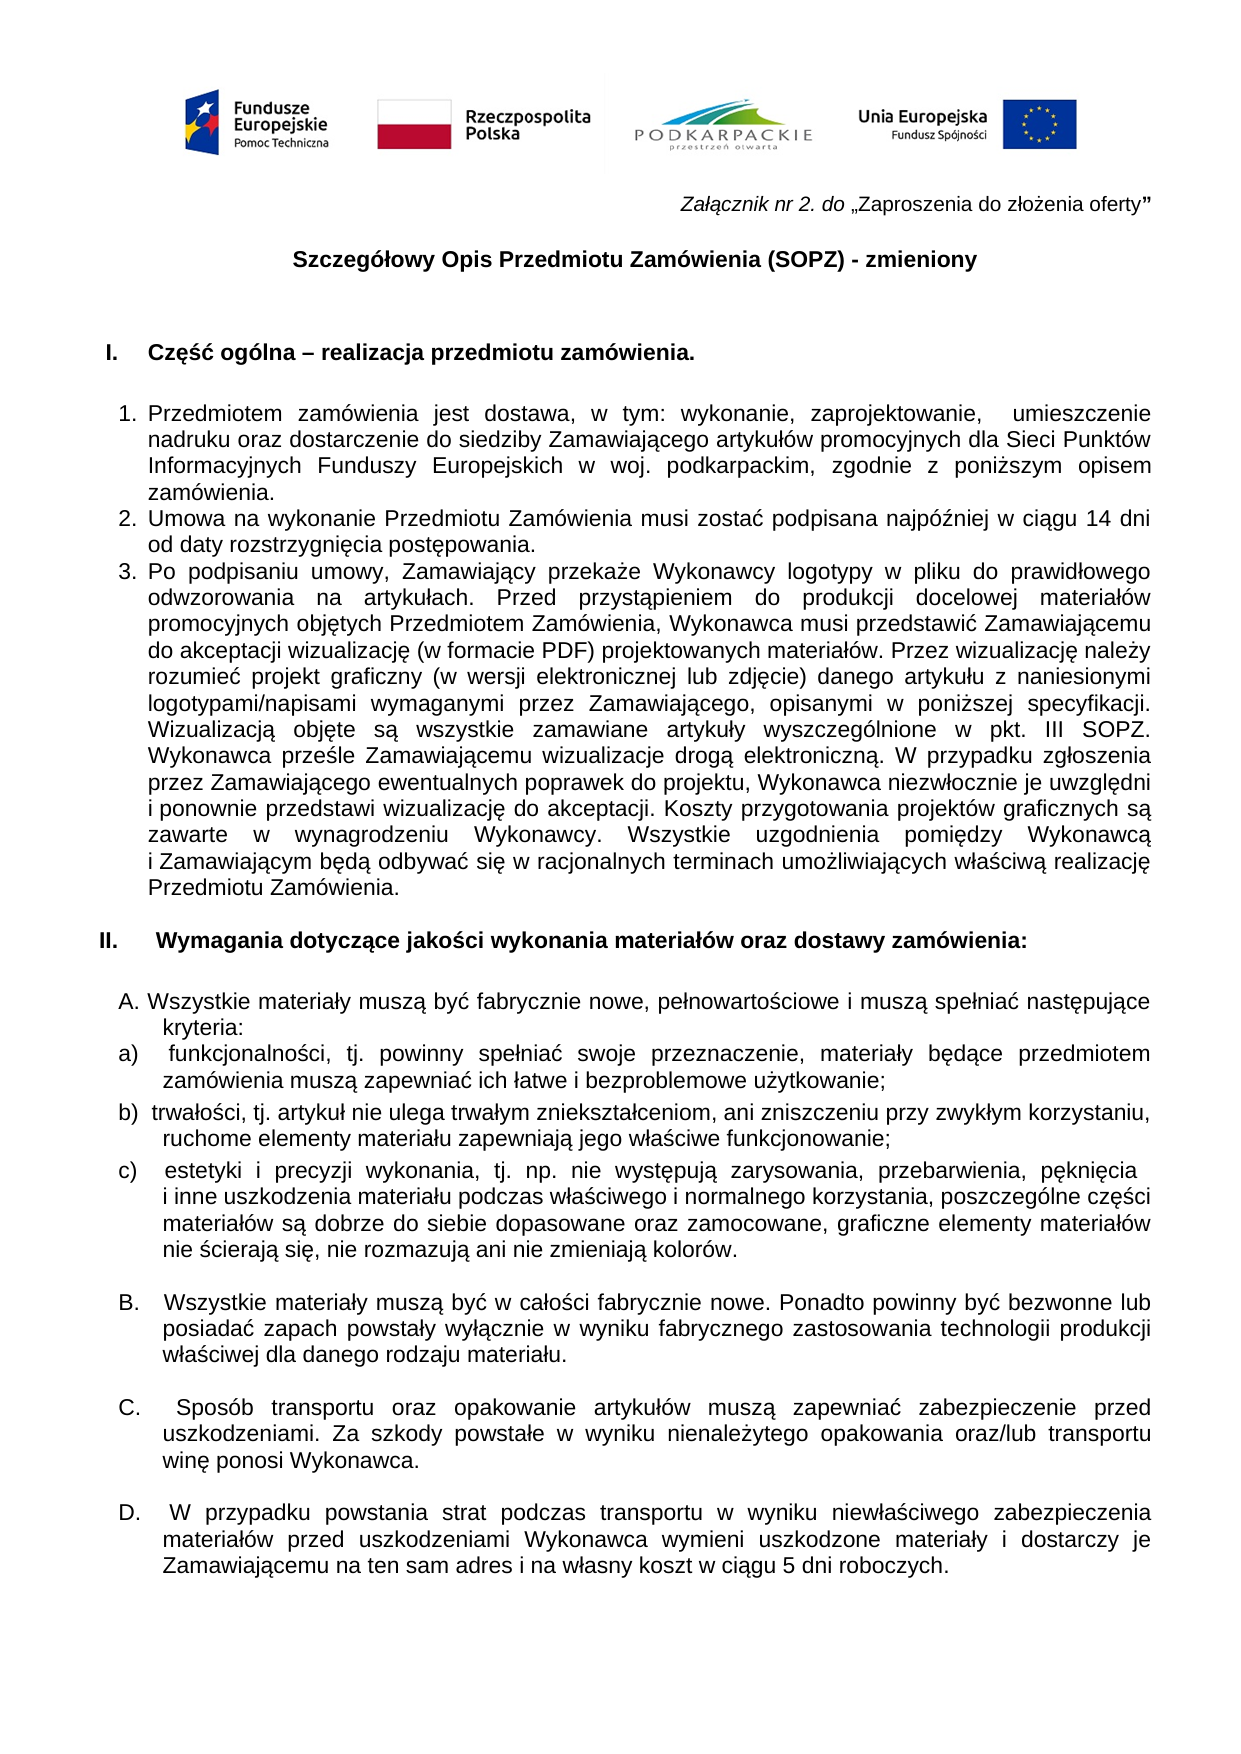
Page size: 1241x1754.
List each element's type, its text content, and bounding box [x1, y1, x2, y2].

text a) funkcjonalności, tj. powinny spełniać swoje przeznaczenie, materiały będące przedmiotem zamówienia muszą zapewniać ich łatwe i bezproblemowe użytkowanie; [118, 1040, 1152, 1093]
list Po podpisaniu umowy, Zamawiający przekaże Wykonawcy logotypy w pliku do prawidłowego odwzorowania na artykułach. Przed przystąpieniem do produkcji docelowej materiałów promocyjnych objętych Przedmiotem Zamówienia, Wykonawca musi przedstawić Zamawiającemu do akceptacji wizualizację (w formacie PDF) projektowanych materiałów. Przez wizualizację należy rozumieć projekt graficzny (w wersji elektronicznej lub zdjęcie) danego artykułu z naniesionymi logotypami/napisami wymaganymi przez Zamawiającego, opisanymi w poniższej specyfikacji. Wizualizacją objęte są wszystkie zamawiane artykuły wyszczególnione w pkt. III SOPZ. Wykonawca prześle Zamawiającemu wizualizacje drogą elektroniczną. W przypadku zgłoszenia przez Zamawiającego ewentualnych poprawek do projektu, Wykonawca niezwłocznie je uwzględni i ponownie przedstawi wizualizację do akceptacji. Koszty przygotowania projektów graficznych są zawarte w wynagrodzeniu Wykonawcy. Wszystkie uzgodnienia pomiędzy Wykonawcą i Zamawiającym będą odbywać się w racjonalnych terminach umożliwiających właściwą realizację Przedmiotu Zamówienia. [118, 558, 1152, 900]
text c) estetyki i precyzji wykonania, tj. np. nie występują zarysowania, przebarwienia, pęknięcia i inne uszkodzenia materiału podczas właściwego i normalnego korzystania, poszczególne części materiałów są dobrze do siebie dopasowane oraz zamocowane, graficzne elementy materiałów nie ścierają się, nie rozmazują ani nie zmieniają kolorów. [118, 1157, 1152, 1262]
list B. Wszystkie materiały muszą być w całości fabrycznie nowe. Ponadto powinny być bezwonne lub posiadać zapach powstały wyłącznie w wyniku fabrycznego zastosowania technologii produkcji właściwej dla danego rodzaju materiału. [118, 1288, 1152, 1368]
list C. Sposób transportu oraz opakowanie artykułów muszą zapewniać zabezpieczenie przed uszkodzeniami. Za szkody powstałe w wyniku nienależytego opakowania oraz/lub transportu winę ponosi Wykonawca. [118, 1394, 1152, 1473]
text Szczegółowy Opis Przedmiotu Zamówienia (SOPZ) - zmieniony [118, 246, 1152, 272]
text b) trwałości, tj. artykuł nie ulega trwałym zniekształceniom, ani zniszczeniu przy zwykłym korzystaniu, ruchome elementy materiału zapewniają jego właściwe funkcjonowanie; [118, 1098, 1152, 1151]
list Przedmiotem zamówienia jest dostawa, w tym: wykonanie, zaprojektowanie, umieszczenie nadruku oraz dostarczenie do siedziby Zamawiającego artykułów promocyjnych dla Sieci Punktów Informacyjnych Funduszy Europejskich w woj. podkarpackim, zgodnie z poniższym opisem zamówienia. [118, 399, 1152, 505]
picture [169, 73, 1101, 174]
text D. W przypadku powstania strat podczas transportu w wyniku niewłaściwego zabezpieczenia materiałów przed uszkodzeniami Wykonawca wymieni uszkodzone materiały i dostarczy je Zamawiającemu na ten sam adres i na własny koszt w ciągu 5 dni roboczych. [118, 1499, 1152, 1578]
text A. Wszystkie materiały muszą być fabrycznie nowe, pełnowartościowe i muszą spełniać następujące kryteria: [118, 988, 1152, 1040]
list Wymagania dotyczące jakości wykonania materiałów oraz dostawy zamówienia: [118, 927, 1152, 953]
list Umowa na wykonanie Przedmiotu Zamówienia musi zostać podpisana najpóźniej w ciągu 14 dni od daty rozstrzygnięcia postępowania. [118, 505, 1152, 558]
text Załącznik nr 2. do „Zaproszenia do złożenia oferty” [118, 192, 1141, 216]
list Część ogólna – realizacja przedmiotu zamówienia. [118, 339, 1152, 366]
